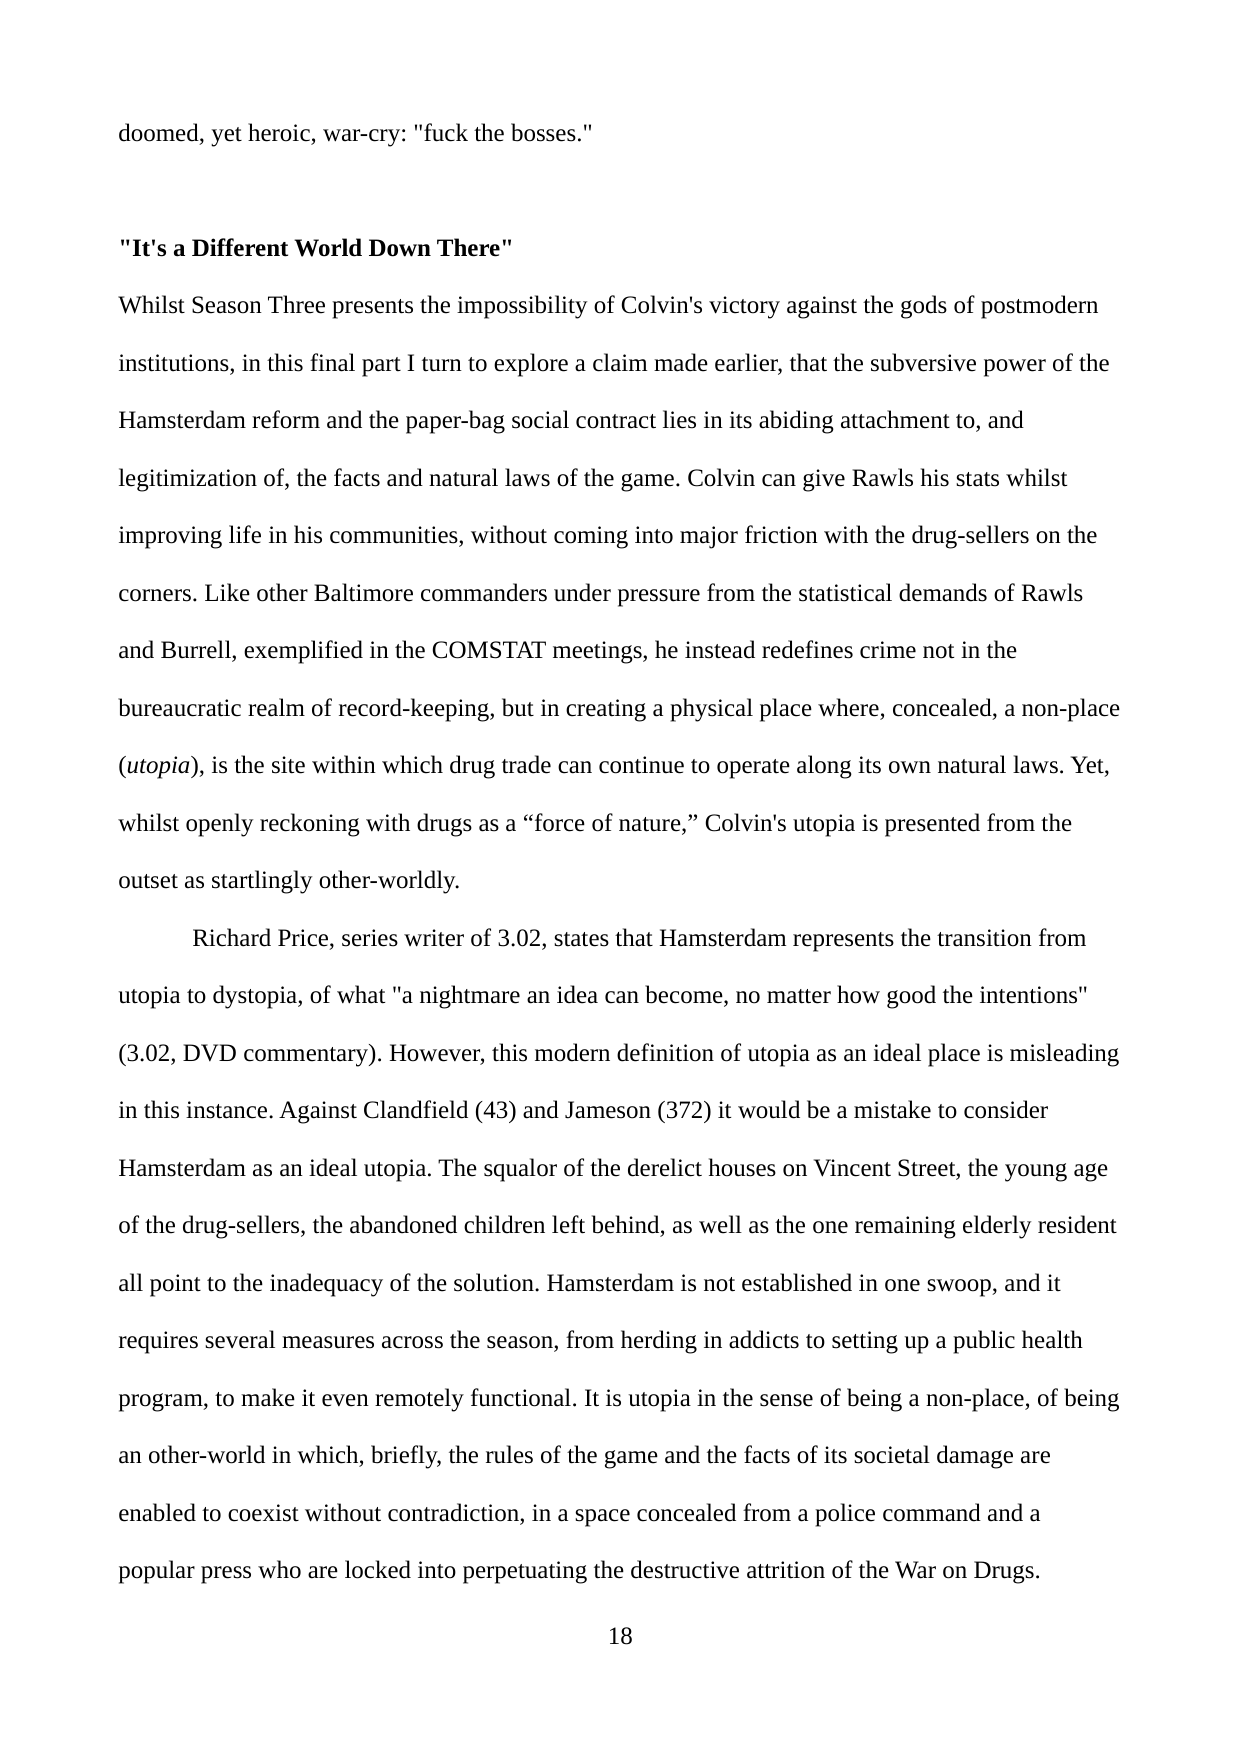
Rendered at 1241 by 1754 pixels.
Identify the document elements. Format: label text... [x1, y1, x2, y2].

text "It's a Different World Down There" [118, 233, 1122, 262]
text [118, 923, 1122, 1584]
text Whilst Season Three presents the impossibility of Colvin's victory against the gods of postmodern institutions, in this final part I turn to explore a claim made earlier, that the subversive power of the Hamsterdam reform and the paper-bag social contract lies in its abiding attachment to, and legitimization of, the facts and natural laws of the game. Colvin can give Rawls his stats whilst improving life in his communities, without coming into major friction with the drug-sellers on the corners. Like other Baltimore commanders under pressure from the statistical demands of Rawls and Burrell, exemplified in the COMSTAT meetings, he instead redefines crime not in the bureaucratic realm of record-keeping, but in creating a physical place where, concealed, a non-place (utopia), is the site within which drug trade can continue to operate along its own natural laws. Yet, whilst openly reckoning with drugs as a “force of nature,” Colvin's utopia is presented from the outset as startlingly other-worldly. [118, 291, 1122, 894]
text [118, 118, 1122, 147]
